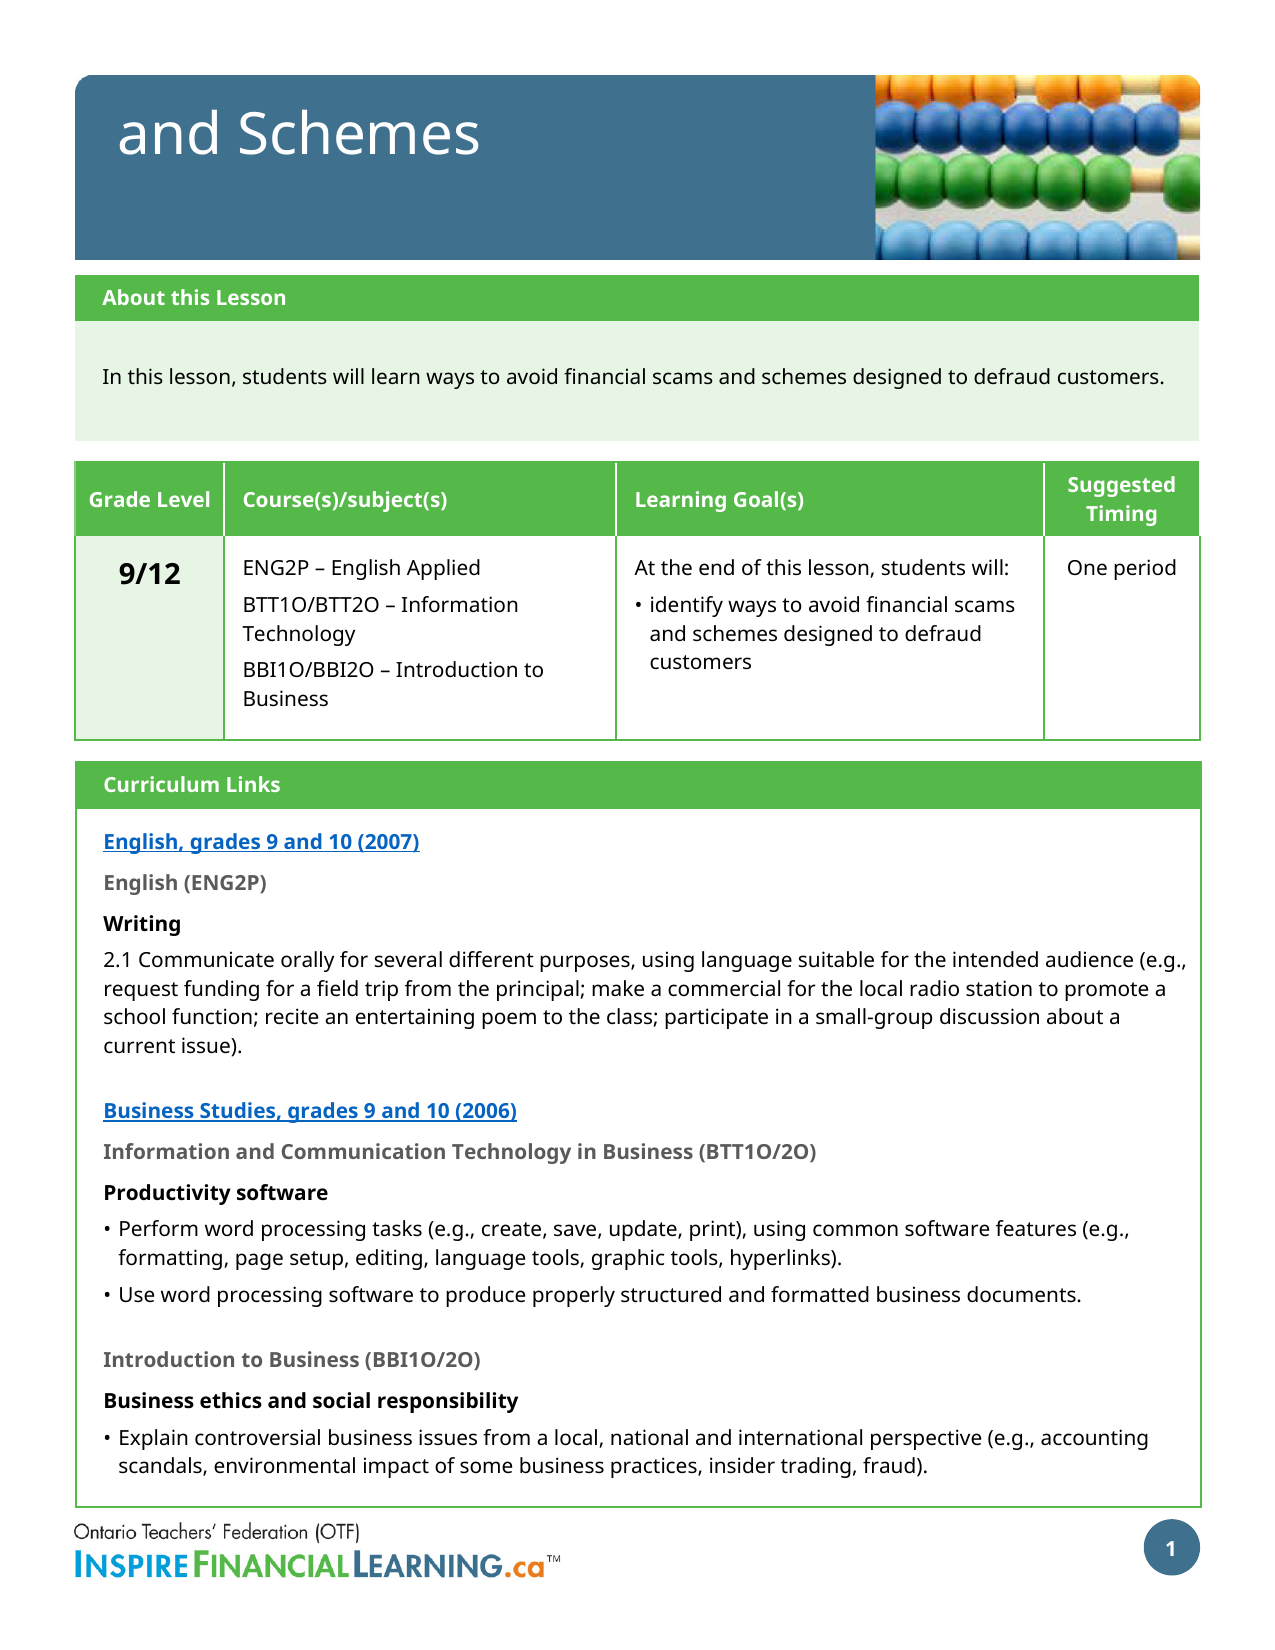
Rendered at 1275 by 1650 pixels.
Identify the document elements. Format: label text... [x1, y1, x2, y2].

table_header Course(s)/subject(s) [224, 461, 615, 536]
table_header About this Lesson [75, 275, 1199, 321]
table_header Suggested Timing [1045, 461, 1199, 536]
picture [75, 75, 1200, 260]
table_cell At the end of this lesson, students will: identify ways to avoid financial scams and schemes designed to defraud customers [617, 536, 1043, 739]
table_header Curriculum Links [77, 763, 1200, 807]
table_cell In this lesson, students will learn ways to avoid financial scams and schemes designed to defraud customers. [75, 321, 1199, 441]
table_cell One period [1045, 536, 1199, 739]
picture [73, 1521, 561, 1586]
table_header Grade Level [76, 461, 224, 536]
table_cell English, grades 9 and 10 (2007) English (ENG2P) Writing 2.1 Communicate orally for several different purposes, using language suitable for the intended audience (e.g., request funding for a field trip from the principal; make a commercial for the local radio station to promote a school function; recite an entertaining poem to the class; participate in a small-group discussion about a current issue). Business Studies, grades 9 and 10 (2006) Information and Communication Technology in Business (BTT1O/2O) Productivity software Perform word processing tasks (e.g., create, save, update, print), using common software features (e.g., formatting, page setup, editing, language tools, graphic tools, hyperlinks). Use word processing software to produce properly structured and formatted business documents. Introduction to Business (BBI1O/2O) Business ethics and social responsibility Explain controversial business issues from a local, national and international perspective (e.g., accounting scandals, environmental impact of some business practices, insider trading, fraud). [77, 809, 1200, 1506]
table_header Learning Goal(s) [617, 463, 1043, 536]
table_cell ENG2P – English Applied BTT1O/BTT2O – Information Technology BBI1O/BBI2O – Introduction to Business [225, 536, 615, 739]
table_cell 9/12 [76, 536, 223, 739]
